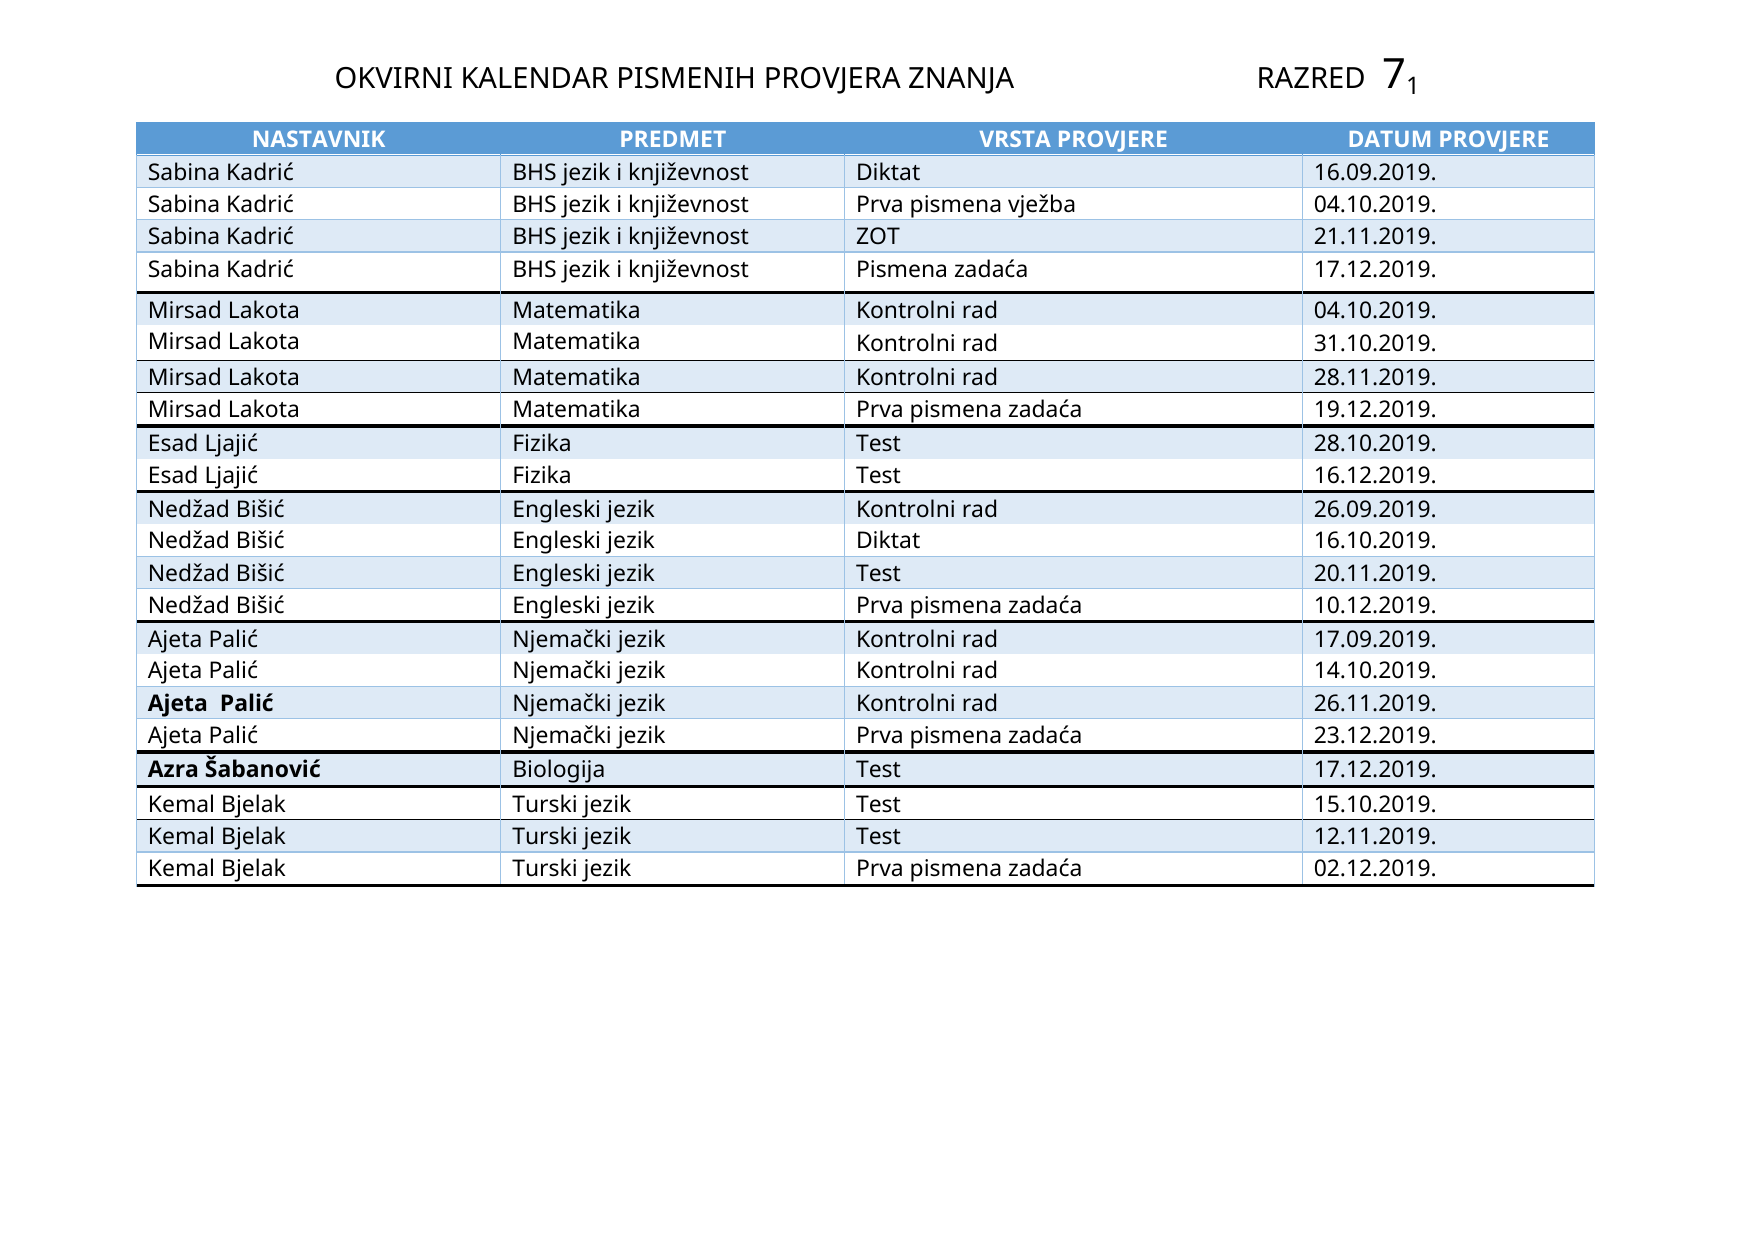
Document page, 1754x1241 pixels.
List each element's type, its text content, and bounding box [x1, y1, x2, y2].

table_cell Test [845, 788, 1302, 819]
table_cell Mirsad Lakota [137, 361, 500, 392]
table_cell 15.10.2019. [1303, 788, 1594, 819]
table_cell Sabina Kadrić [137, 220, 500, 251]
table_cell Pismena zadaća [845, 253, 1302, 291]
table_cell Njemački jezik [501, 719, 844, 750]
table_cell Turski jezik [501, 853, 844, 884]
table_cell Mirsad Lakota [137, 294, 500, 325]
table_cell Matematika [501, 393, 844, 424]
table_cell Kontrolni rad [845, 325, 1302, 360]
table_cell Prva pismena vježba [845, 188, 1302, 219]
table_header DATUM PROVJERE [1303, 123, 1594, 154]
table_cell Kontrolni rad [845, 361, 1302, 392]
text OKVIRNI KALENDAR PISMENIH PROVJERA ZNANJA RAZRED 71 [148, 44, 1606, 101]
table_cell Test [845, 459, 1302, 490]
table_cell Matematika [501, 294, 844, 325]
table_cell ZOT [845, 220, 1302, 251]
table_cell 28.10.2019. [1303, 428, 1594, 459]
table_cell 16.12.2019. [1303, 459, 1594, 490]
table_cell Sabina Kadrić [137, 253, 500, 291]
table_cell Nedžad Bišić [137, 589, 500, 620]
table_cell 19.12.2019. [1303, 393, 1594, 424]
table_cell BHS jezik i književnost [501, 220, 844, 251]
table_cell Ajeta Palić [137, 719, 500, 750]
table_cell Nedžad Bišić [137, 557, 500, 588]
table_cell Ajeta Palić [137, 687, 500, 718]
table_header VRSTA PROVJERE [845, 123, 1302, 154]
table_cell BHS jezik i književnost [501, 188, 844, 219]
table_cell 04.10.2019. [1303, 188, 1594, 219]
table_header NASTAVNIK [137, 123, 500, 154]
table_cell Prva pismena zadaća [845, 589, 1302, 620]
table_cell Matematika [501, 361, 844, 392]
table_cell Mirsad Lakota [137, 393, 500, 424]
table_cell 12.11.2019. [1303, 820, 1594, 851]
table_cell Test [845, 754, 1302, 785]
table_cell Kontrolni rad [845, 623, 1302, 654]
table_cell BHS jezik i književnost [501, 253, 844, 291]
table_cell BHS jezik i književnost [501, 156, 844, 187]
table_cell Kontrolni rad [845, 294, 1302, 325]
table_cell Prva pismena zadaća [845, 719, 1302, 750]
table_cell Biologija [501, 754, 844, 785]
table_cell Kemal Bjelak [137, 853, 500, 884]
table_cell Test [845, 557, 1302, 588]
table_cell 17.12.2019. [1303, 253, 1594, 291]
table_cell 28.11.2019. [1303, 361, 1594, 392]
table_cell 31.10.2019. [1303, 325, 1594, 360]
table_cell 23.12.2019. [1303, 719, 1594, 750]
table_cell Sabina Kadrić [137, 188, 500, 219]
table_cell 04.10.2019. [1303, 294, 1594, 325]
table_cell Kontrolni rad [845, 687, 1302, 718]
table_header PREDMET [501, 123, 844, 154]
table_cell Esad Ljajić [137, 428, 500, 459]
table_cell Ajeta Palić [137, 655, 500, 686]
table_cell 14.10.2019. [1303, 655, 1594, 686]
table_cell Fizika [501, 459, 844, 490]
table_cell Engleski jezik [501, 493, 844, 524]
table_cell Prva pismena zadaća [845, 853, 1302, 884]
table_cell Njemački jezik [501, 655, 844, 686]
table_cell Njemački jezik [501, 623, 844, 654]
table_cell Mirsad Lakota [137, 325, 500, 360]
table_cell Engleski jezik [501, 524, 844, 556]
table_cell Fizika [501, 428, 844, 459]
table_cell Engleski jezik [501, 557, 844, 588]
table_cell Kemal Bjelak [137, 820, 500, 851]
table_cell Diktat [845, 524, 1302, 556]
table_cell Diktat [845, 156, 1302, 187]
table_cell Esad Ljajić [137, 459, 500, 490]
table_cell 16.09.2019. [1303, 156, 1594, 187]
table_cell Turski jezik [501, 788, 844, 819]
table_cell Test [845, 820, 1302, 851]
table_cell Kemal Bjelak [137, 788, 500, 819]
table_cell Matematika [501, 325, 844, 360]
table_cell Turski jezik [501, 820, 844, 851]
table_cell 10.12.2019. [1303, 589, 1594, 620]
table_cell 17.09.2019. [1303, 623, 1594, 654]
table_cell 21.11.2019. [1303, 220, 1594, 251]
table_cell 26.11.2019. [1303, 687, 1594, 718]
table_cell Nedžad Bišić [137, 493, 500, 524]
table_cell 02.12.2019. [1303, 853, 1594, 884]
table_cell Kontrolni rad [845, 493, 1302, 524]
table_cell 26.09.2019. [1303, 493, 1594, 524]
table_cell Prva pismena zadaća [845, 393, 1302, 424]
table_cell Azra Šabanović [137, 754, 500, 785]
table_cell Ajeta Palić [137, 623, 500, 654]
table_cell 20.11.2019. [1303, 557, 1594, 588]
table_cell Nedžad Bišić [137, 524, 500, 556]
table_cell Kontrolni rad [845, 655, 1302, 686]
table_cell Test [845, 428, 1302, 459]
table_cell Engleski jezik [501, 589, 844, 620]
table_cell Sabina Kadrić [137, 156, 500, 187]
table_cell 16.10.2019. [1303, 524, 1594, 556]
table_cell 17.12.2019. [1303, 754, 1594, 785]
table_cell Njemački jezik [501, 687, 844, 718]
